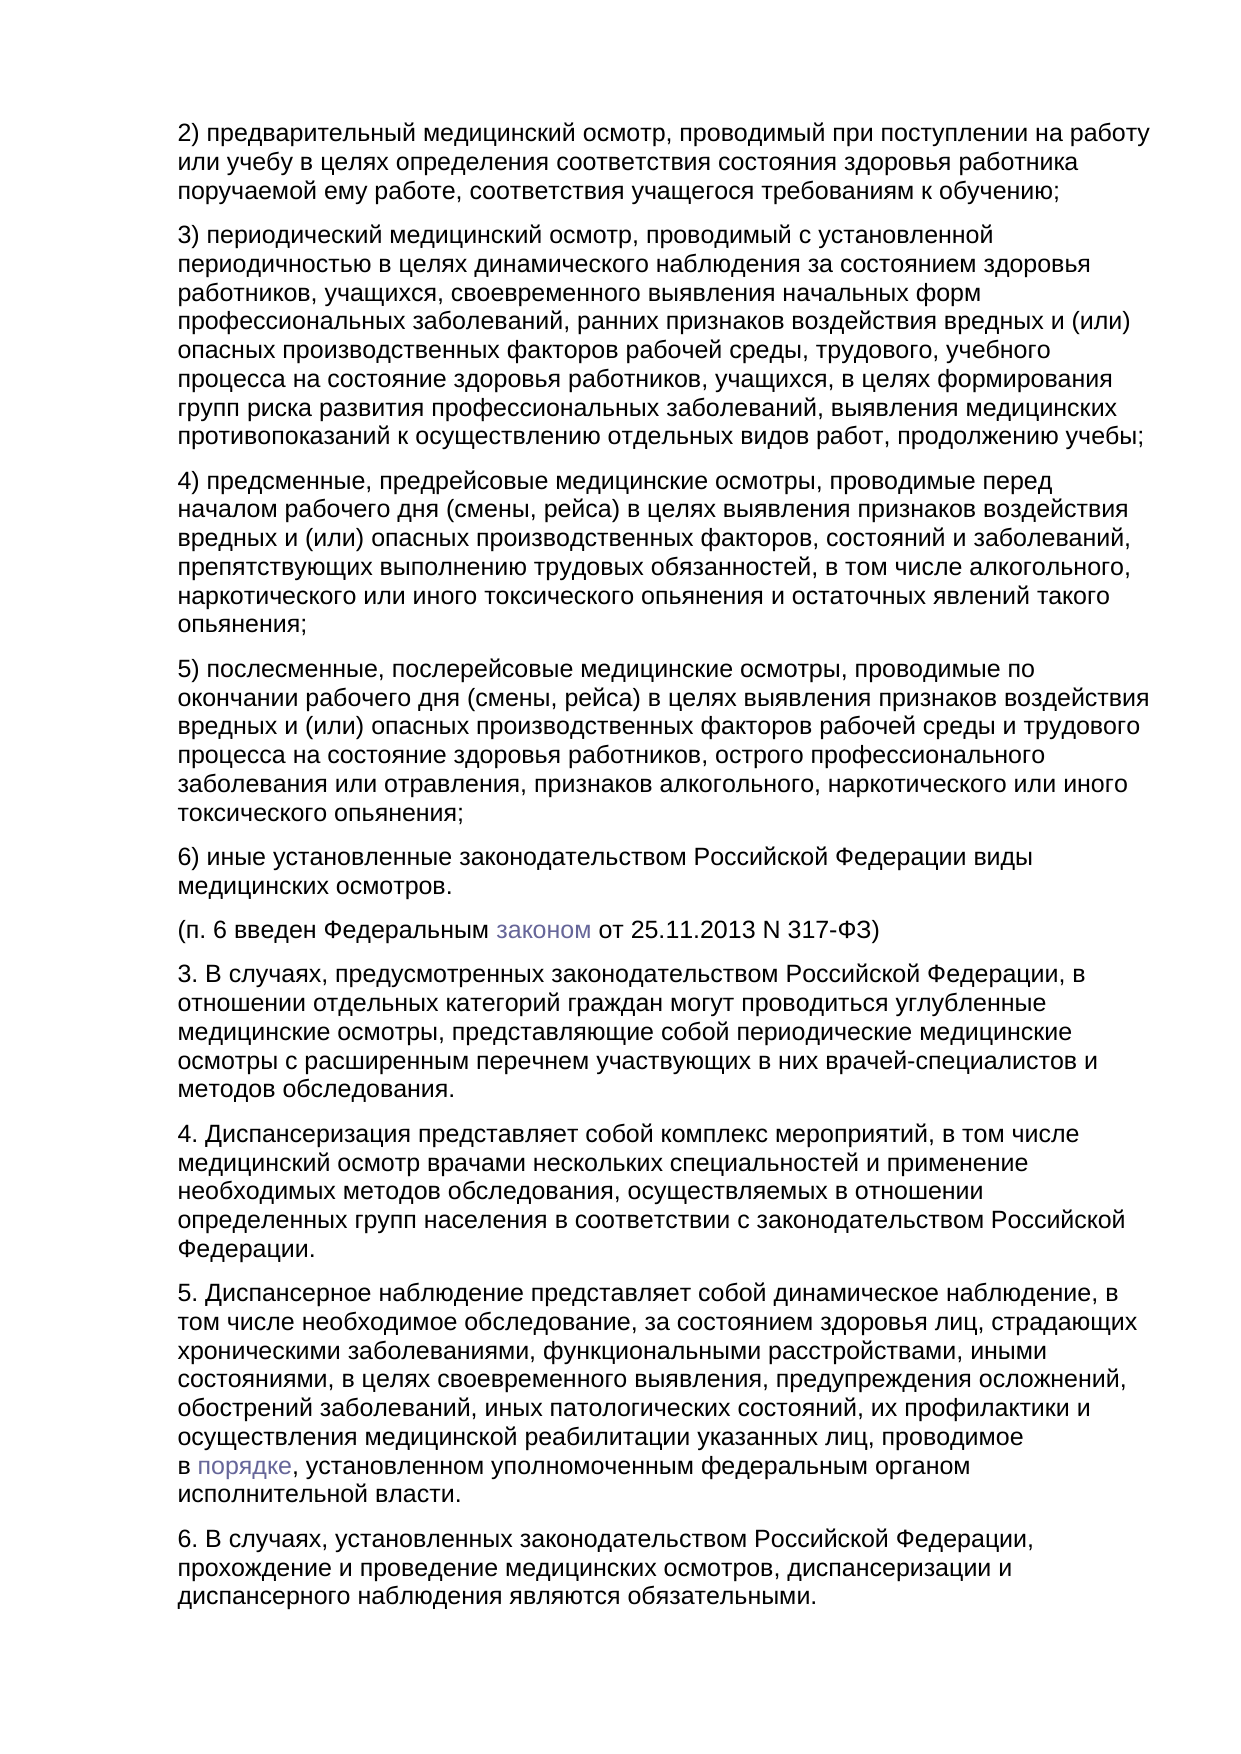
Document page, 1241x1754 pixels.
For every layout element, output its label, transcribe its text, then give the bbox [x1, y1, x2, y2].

text (п. 6 введен Федеральным законом от 25.11.2013 N 317-ФЗ) [177, 915, 1152, 944]
text 5) послесменные, послерейсовые медицинские осмотры, проводимые по окончании рабочего дня (смены, рейса) в целях выявления признаков воздействия вредных и (или) опасных производственных факторов рабочей среды и трудового процесса на состояние здоровья работников, острого профессионального заболевания или отравления, признаков алкогольного, наркотического или иного токсического опьянения; [177, 654, 1152, 826]
text 2) предварительный медицинский осмотр, проводимый при поступлении на работу или учебу в целях определения соответствия состояния здоровья работника поручаемой ему работе, соответствия учащегося требованиям к обучению; [177, 118, 1152, 204]
text 4) предсменные, предрейсовые медицинские осмотры, проводимые перед началом рабочего дня (смены, рейса) в целях выявления признаков воздействия вредных и (или) опасных производственных факторов, состояний и заболеваний, препятствующих выполнению трудовых обязанностей, в том числе алкогольного, наркотического или иного токсического опьянения и остаточных явлений такого опьянения; [177, 466, 1152, 638]
text 4. Диспансеризация представляет собой комплекс мероприятий, в том числе медицинский осмотр врачами нескольких специальностей и применение необходимых методов обследования, осуществляемых в отношении определенных групп населения в соответствии с законодательством Российской Федерации. [177, 1119, 1152, 1262]
text 5. Диспансерное наблюдение представляет собой динамическое наблюдение, в том числе необходимое обследование, за состоянием здоровья лиц, страдающих хроническими заболеваниями, функциональными расстройствами, иными состояниями, в целях своевременного выявления, предупреждения осложнений, обострений заболеваний, иных патологических состояний, их профилактики и осуществления медицинской реабилитации указанных лиц, проводимое в порядке, установленном уполномоченным федеральным органом исполнительной власти. [177, 1278, 1152, 1508]
text 3. В случаях, предусмотренных законодательством Российской Федерации, в отношении отдельных категорий граждан могут проводиться углубленные медицинские осмотры, представляющие собой периодические медицинские осмотры с расширенным перечнем участвующих в них врачей-специалистов и методов обследования. [177, 959, 1152, 1103]
text 6) иные установленные законодательством Российской Федерации виды медицинских осмотров. [177, 842, 1152, 899]
text 3) периодический медицинский осмотр, проводимый с установленной периодичностью в целях динамического наблюдения за состоянием здоровья работников, учащихся, своевременного выявления начальных форм профессиональных заболеваний, ранних признаков воздействия вредных и (или) опасных производственных факторов рабочей среды, трудового, учебного процесса на состояние здоровья работников, учащихся, в целях формирования групп риска развития профессиональных заболеваний, выявления медицинских противопоказаний к осуществлению отдельных видов работ, продолжению учебы; [177, 220, 1152, 450]
text 6. В случаях, установленных законодательством Российской Федерации, прохождение и проведение медицинских осмотров, диспансеризации и диспансерного наблюдения являются обязательными. [177, 1524, 1152, 1610]
